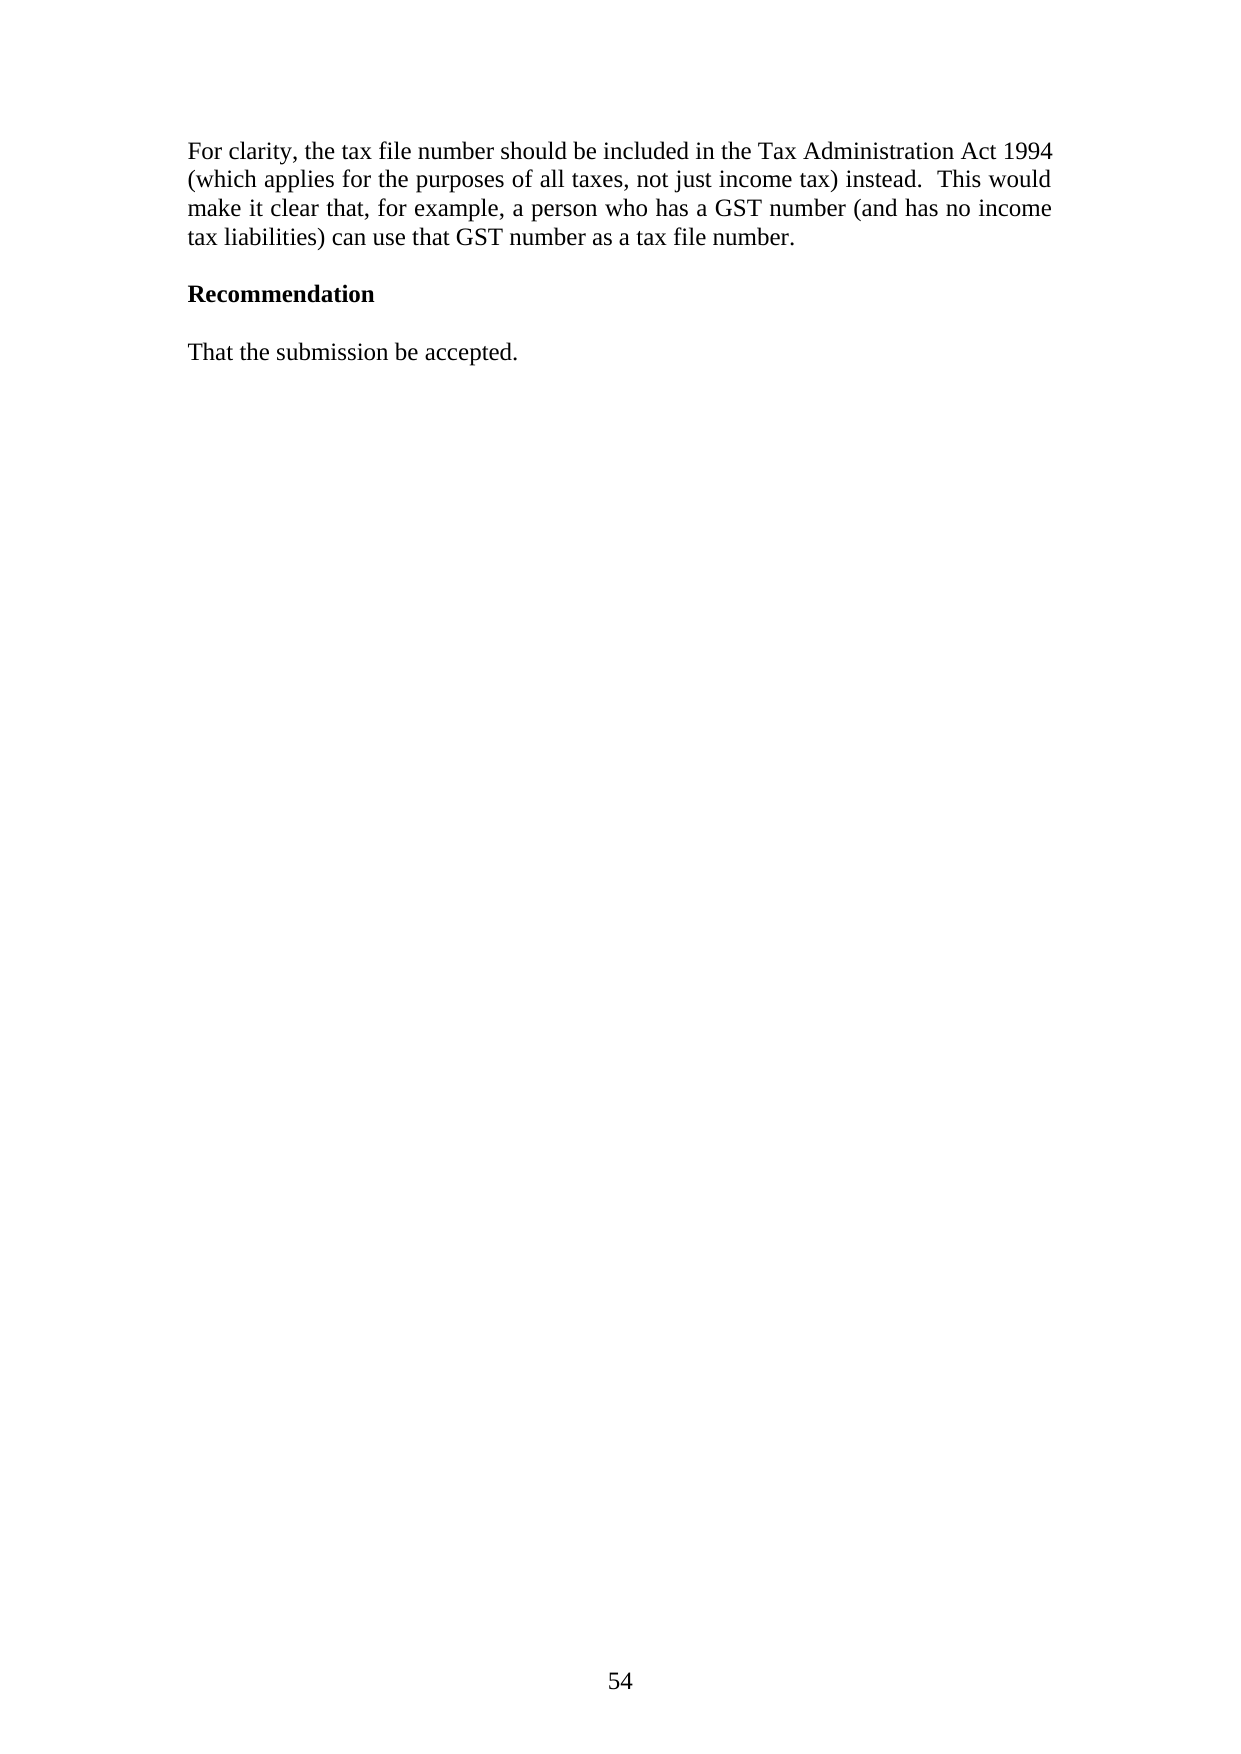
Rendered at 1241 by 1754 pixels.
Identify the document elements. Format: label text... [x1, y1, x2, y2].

text That the submission be accepted. [187, 337, 1053, 366]
text Recommendation [187, 279, 1053, 308]
text For clarity, the tax file number should be included in the Tax Administration Act 1994 (which applies for the purposes of all taxes, not just income tax) instead. This would make it clear that, for example, a person who has a GST number (and has no income tax liabilities) can use that GST number as a tax file number. [187, 136, 1053, 251]
